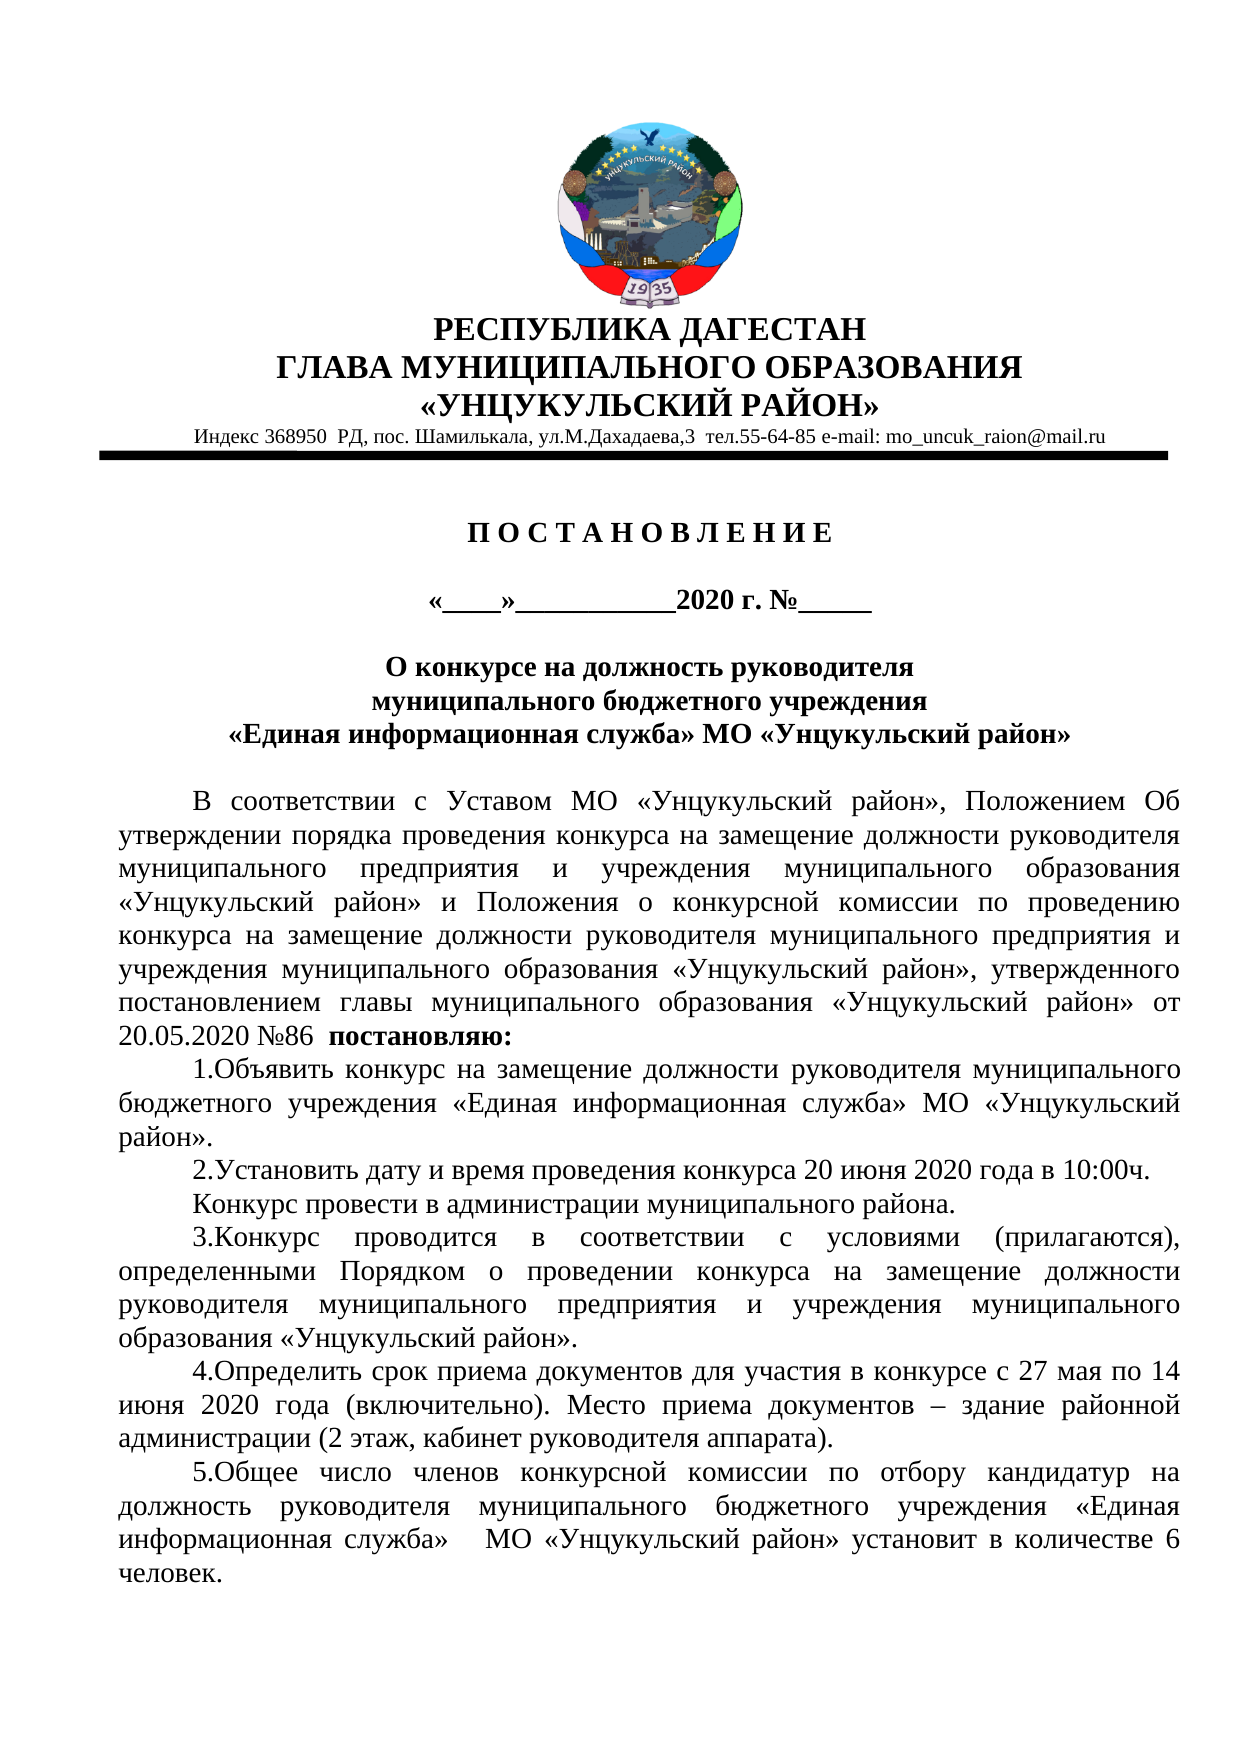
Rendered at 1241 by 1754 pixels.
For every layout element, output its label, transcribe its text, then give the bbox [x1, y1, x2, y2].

subtitle ГЛАВА МУНИЦИПАЛЬНОГО ОБРАЗОВАНИЯ [118, 347, 1181, 385]
text 1.Объявить конкурс на замещение должности руководителя муниципального бюджетного учреждения «Единая информационная служба» МО «Унцукульский район». [118, 1052, 1181, 1152]
subtitle П О С Т А Н О В Л Е Н И Е [118, 515, 1181, 548]
picture [522, 118, 777, 309]
text О конкурсе на должность руководителя [118, 649, 1181, 683]
text муниципального бюджетного учреждения [118, 683, 1181, 716]
text 5.Общее число членов конкурсной комиссии по отбору кандидатур на должность руководителя муниципального бюджетного учреждения «Единая информационная служба» МО «Унцукульский район» установит в количестве 6 человек. [118, 1454, 1181, 1588]
text 4.Определить срок приема документов для участия в конкурсе с 27 мая по 14 июня 2020 года (включительно). Место приема документов – здание районной администрации (2 этаж, кабинет руководителя аппарата). [118, 1353, 1181, 1454]
subtitle «УНЦУКУЛЬСКИЙ РАЙОН» [118, 385, 1181, 424]
text 3.Конкурс проводится в соответствии с условиями (прилагаются), определенными Порядком о проведении конкурса на замещение должности руководителя муниципального предприятия и учреждения муниципального образования «Унцукульский район». [118, 1219, 1181, 1353]
text «____»___________2020 г. №_____ [118, 582, 1181, 616]
text 2.Установить дату и время проведения конкурса 20 июня 2020 года в 10:00ч. [118, 1152, 1181, 1186]
subtitle Индекс 368950 РД, пос. Шамилькала, ул.М.Дахадаева,3 тел.55-64-85 e-mail: mo_uncuk_raion@mail.ru [118, 424, 1181, 448]
text Конкурс провести в администрации муниципального района. [118, 1186, 1181, 1219]
text В соответствии с Уставом МО «Унцукульский район», Положением Об утверждении порядка проведения конкурса на замещение должности руководителя муниципального предприятия и учреждения муниципального образования «Унцукульский район» и Положения о конкурсной комиссии по проведению конкурса на замещение должности руководителя муниципального предприятия и учреждения муниципального образования «Унцукульский район», утвержденного постановлением главы муниципального образования «Унцукульский район» от 20.05.2020 №86 постановляю: [118, 783, 1181, 1052]
subtitle РЕСПУБЛИКА ДАГЕСТАН [118, 309, 1181, 347]
text «Единая информационная служба» МО «Унцукульский район» [118, 716, 1181, 750]
